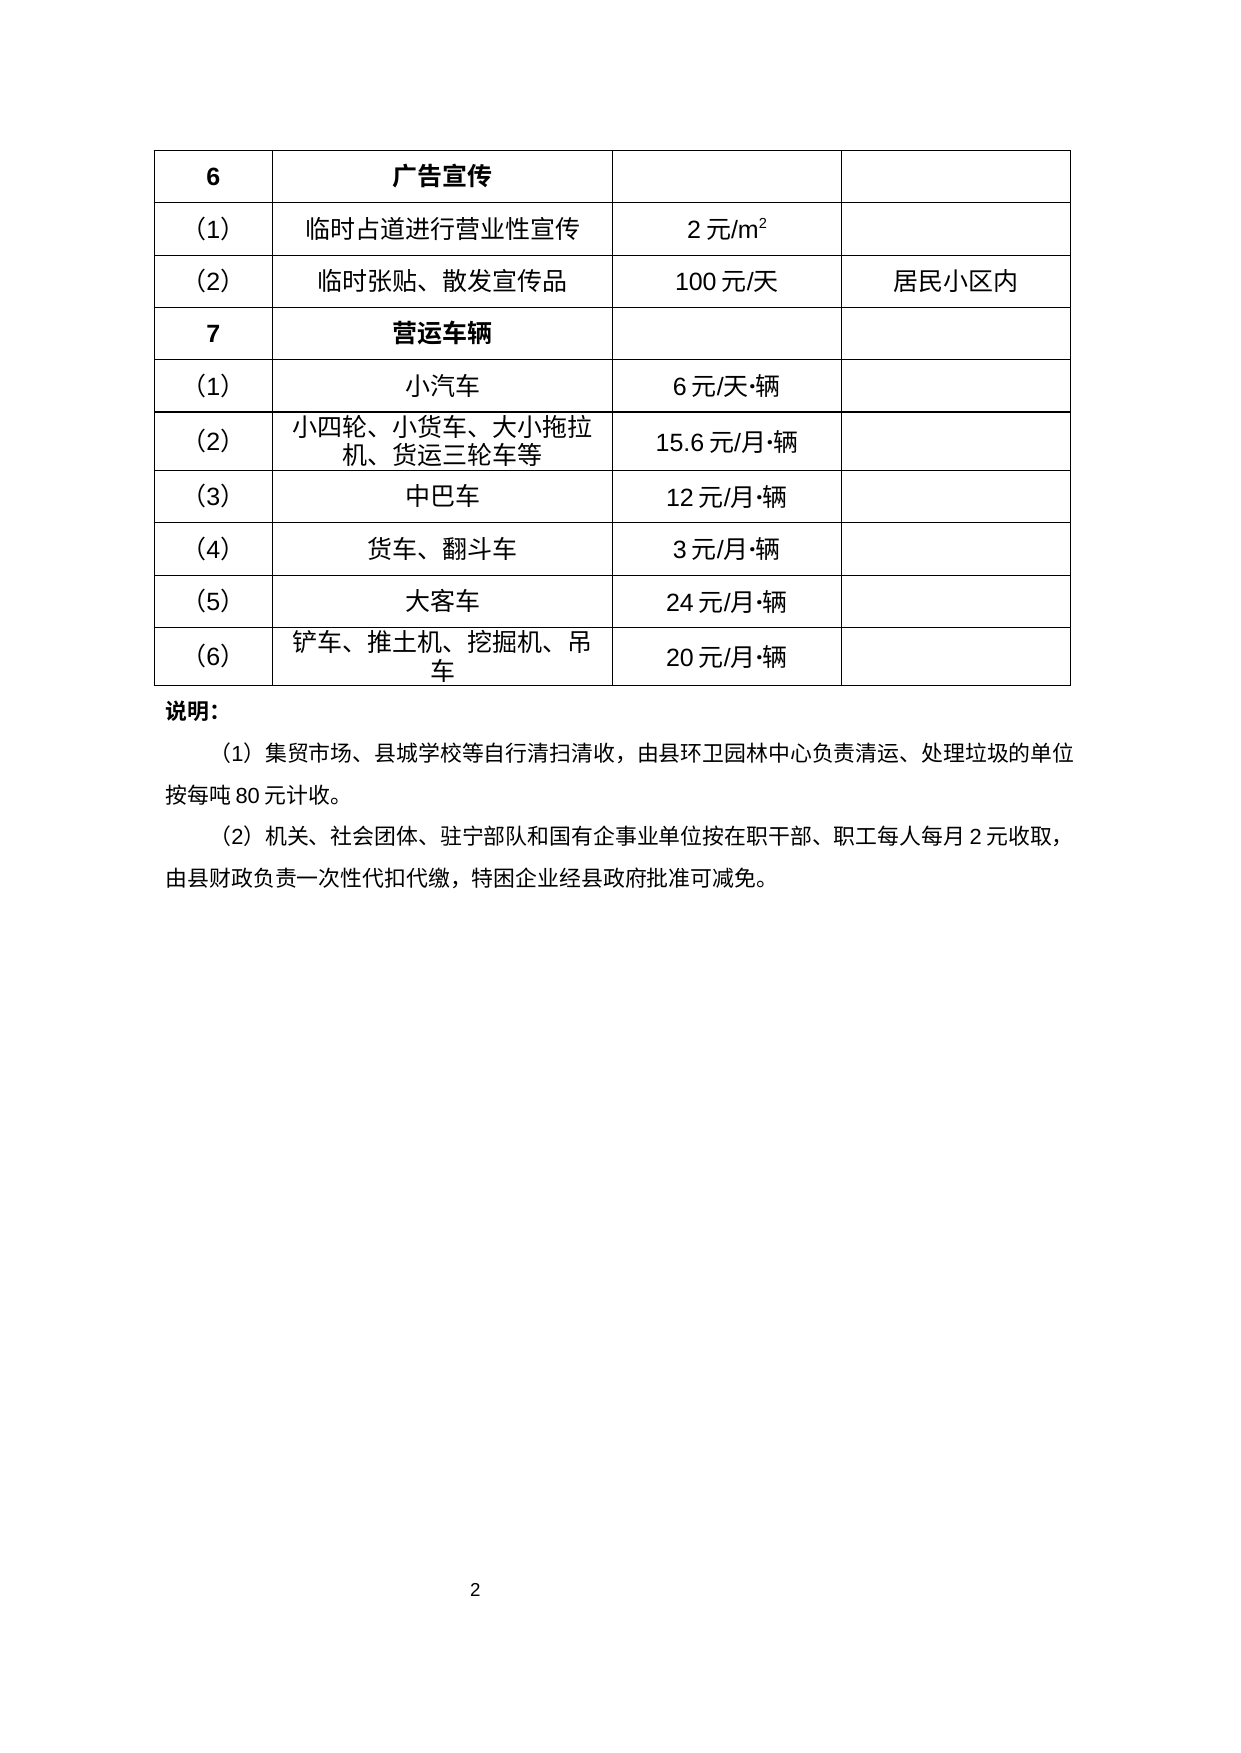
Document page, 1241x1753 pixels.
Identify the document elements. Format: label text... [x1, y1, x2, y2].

table_cell [842, 413, 1070, 470]
table_cell 12元/月·辆 [613, 471, 841, 522]
table_cell 3元/月·辆 [613, 523, 841, 574]
table_cell （5） [155, 576, 272, 627]
table_cell （2） [155, 256, 272, 307]
table_cell [842, 523, 1070, 574]
table_cell （3） [155, 471, 272, 522]
table_cell 营运车辆 [273, 308, 612, 359]
table_cell 7 [155, 308, 272, 359]
table_cell [842, 203, 1070, 254]
table_cell （6） [155, 628, 272, 685]
table_cell [842, 471, 1070, 522]
table_cell 15.6元/月·辆 [613, 413, 841, 470]
table_cell 临时占道进行营业性宣传 [273, 203, 612, 254]
table_cell 小汽车 [273, 360, 612, 411]
table_cell 货车、翻斗车 [273, 523, 612, 574]
table_cell 临时张贴、散发宣传品 [273, 256, 612, 307]
table_cell 6元/天·辆 [613, 360, 841, 411]
table_cell （2） [155, 413, 272, 470]
text （2）机关、社会团体、驻宁部队和国有企事业单位按在职干部、职工每人每月2元收取，由县财政负责一次性代扣代缴，特困企业经县政府批准可减免。 [165, 811, 1075, 895]
table_cell 大客车 [273, 576, 612, 627]
table_cell 100元/天 [613, 256, 841, 307]
table_cell [842, 360, 1070, 411]
table_cell [613, 308, 841, 359]
text 说明： [165, 686, 1075, 728]
table_cell 2元/m2 [613, 203, 841, 254]
table_cell 广告宣传 [273, 151, 612, 202]
table_cell 6 [155, 151, 272, 202]
table_cell （1） [155, 360, 272, 411]
table_cell 居民小区内 [842, 256, 1070, 307]
table_cell （4） [155, 523, 272, 574]
table_cell [842, 628, 1070, 685]
table_cell [613, 151, 841, 202]
table_cell [842, 308, 1070, 359]
table_cell （1） [155, 203, 272, 254]
table_cell 24元/月·辆 [613, 576, 841, 627]
table_cell 铲车、推土机、挖掘机、吊车 [273, 628, 612, 685]
text （1）集贸市场、县城学校等自行清扫清收，由县环卫园林中心负责清运、处理垃圾的单位按每吨80元计收。 [165, 728, 1075, 811]
table_cell 小四轮、小货车、大小拖拉机、货运三轮车等 [273, 413, 612, 470]
table_cell [842, 151, 1070, 202]
table_cell 中巴车 [273, 471, 612, 522]
table_cell 20元/月·辆 [613, 628, 841, 685]
table_cell [842, 576, 1070, 627]
